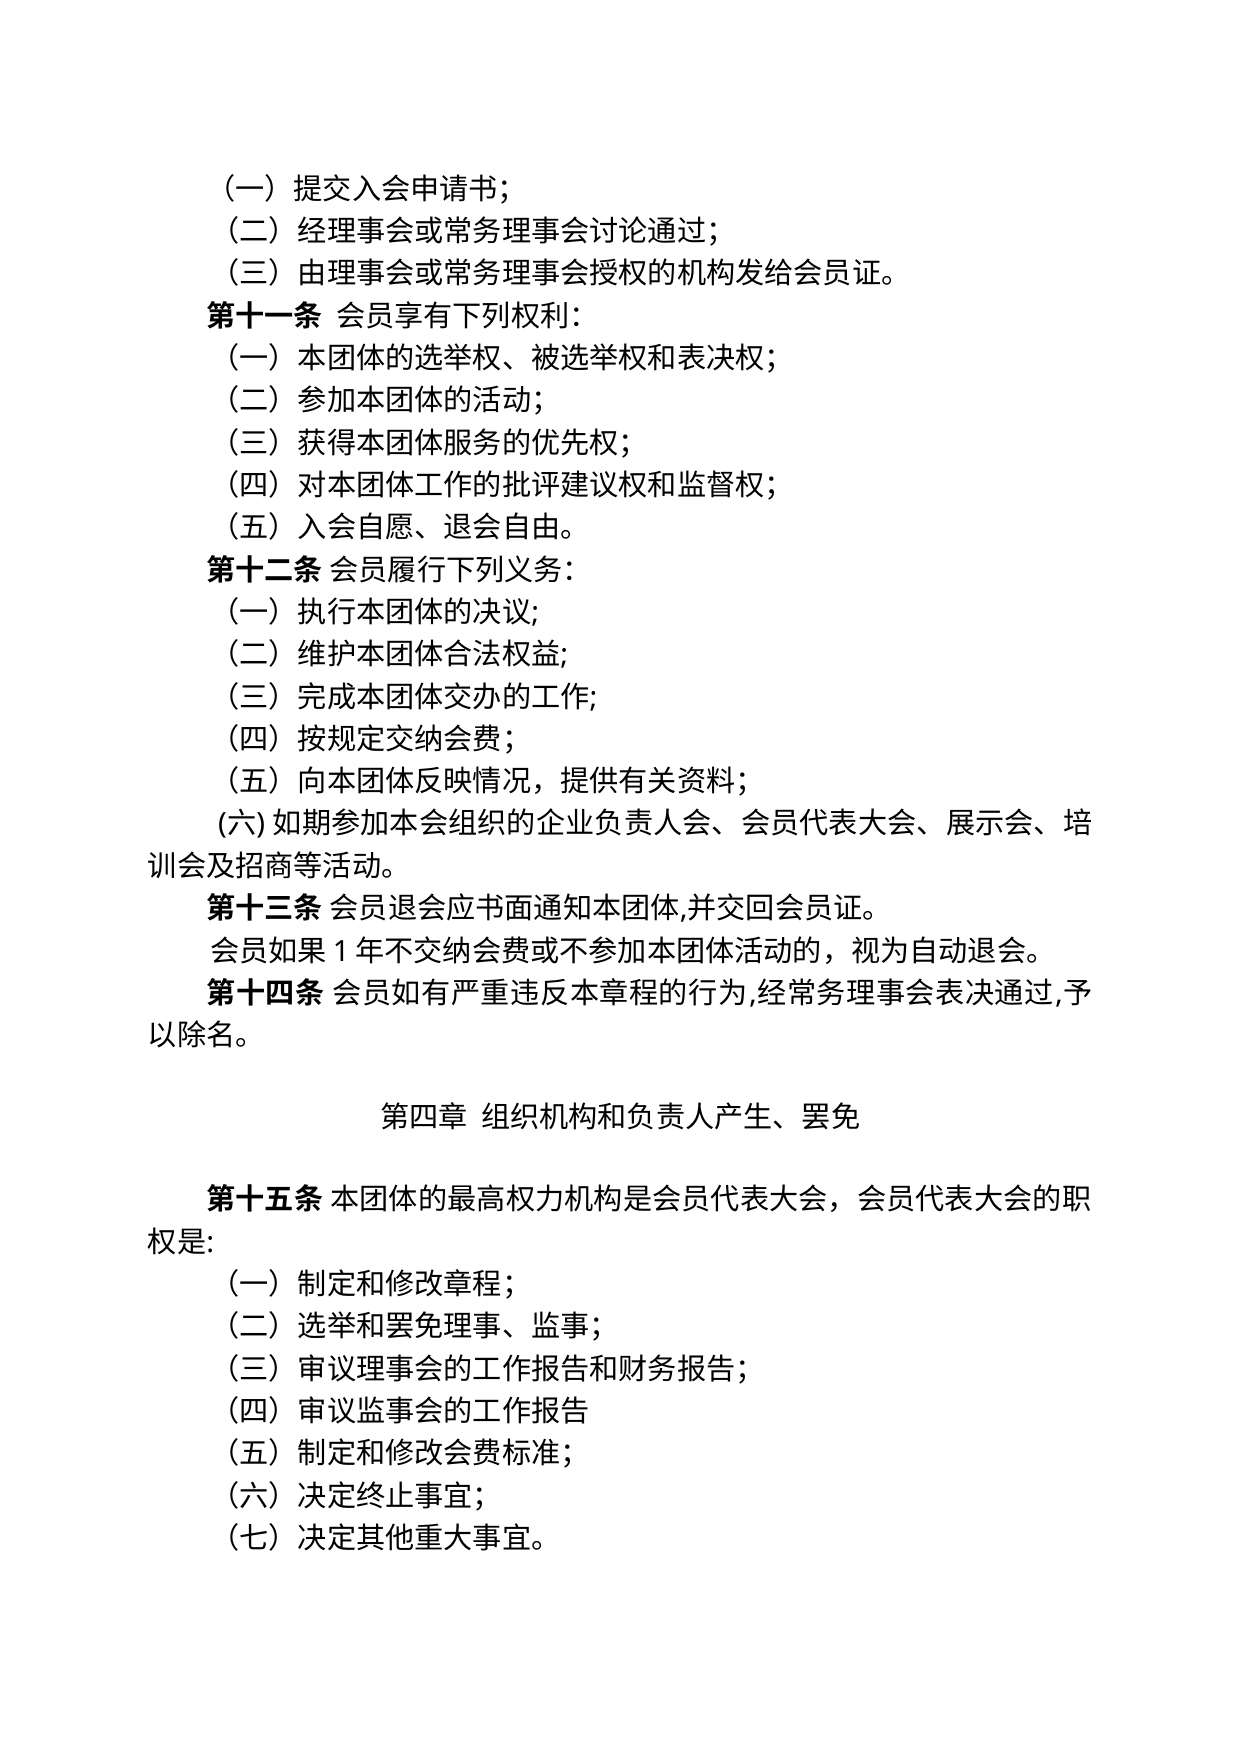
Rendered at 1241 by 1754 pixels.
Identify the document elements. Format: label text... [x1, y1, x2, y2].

text 第十四条 会员如有严重违反本章程的行为,经常务理事会表决通过,予以除名。 [148, 969, 1092, 1054]
text （四）按规定交纳会费； [148, 716, 1092, 758]
text （五）向本团体反映情况，提供有关资料； [148, 758, 1092, 800]
text （六）决定终止事宜； [148, 1472, 1092, 1514]
text 第四章 组织机构和负责人产生、罢免 [148, 1094, 1092, 1136]
text （三）完成本团体交办的工作; [148, 673, 1092, 716]
text （五）入会自愿、退会自由。 [148, 504, 1092, 546]
text （三）获得本团体服务的优先权； [148, 419, 1092, 461]
text （七）决定其他重大事宜。 [148, 1514, 1092, 1557]
text （四）审议监事会的工作报告 [148, 1387, 1092, 1430]
text （一）提交入会申请书； [148, 165, 1092, 208]
text （二）参加本团体的活动； [148, 377, 1092, 419]
text （五）制定和修改会费标准； [148, 1430, 1092, 1472]
text （三）审议理事会的工作报告和财务报告； [148, 1345, 1092, 1387]
text 第十二条 会员履行下列义务： [148, 546, 1092, 588]
text （三）由理事会或常务理事会授权的机构发给会员证。 [148, 250, 1092, 292]
text 第十一条 会员享有下列权利： [148, 292, 1092, 334]
text （一）执行本团体的决议; [148, 588, 1092, 631]
text (六) 如期参加本会组织的企业负责人会、会员代表大会、展示会、培训会及招商等活动。 [148, 800, 1092, 885]
text （二）维护本团体合法权益; [148, 631, 1092, 673]
text （一）制定和修改章程； [148, 1261, 1092, 1303]
text （二）经理事会或常务理事会讨论通过； [148, 208, 1092, 250]
text （四）对本团体工作的批评建议权和监督权； [148, 461, 1092, 504]
text 第十五条 本团体的最高权力机构是会员代表大会，会员代表大会的职权是: [148, 1176, 1092, 1261]
text 第十三条 会员退会应书面通知本团体,并交回会员证。 [148, 885, 1092, 927]
text （二）选举和罢免理事、监事； [148, 1303, 1092, 1345]
text （一）本团体的选举权、被选举权和表决权； [148, 334, 1092, 377]
text 会员如果1年不交纳会费或不参加本团体活动的，视为自动退会。 [148, 927, 1092, 969]
